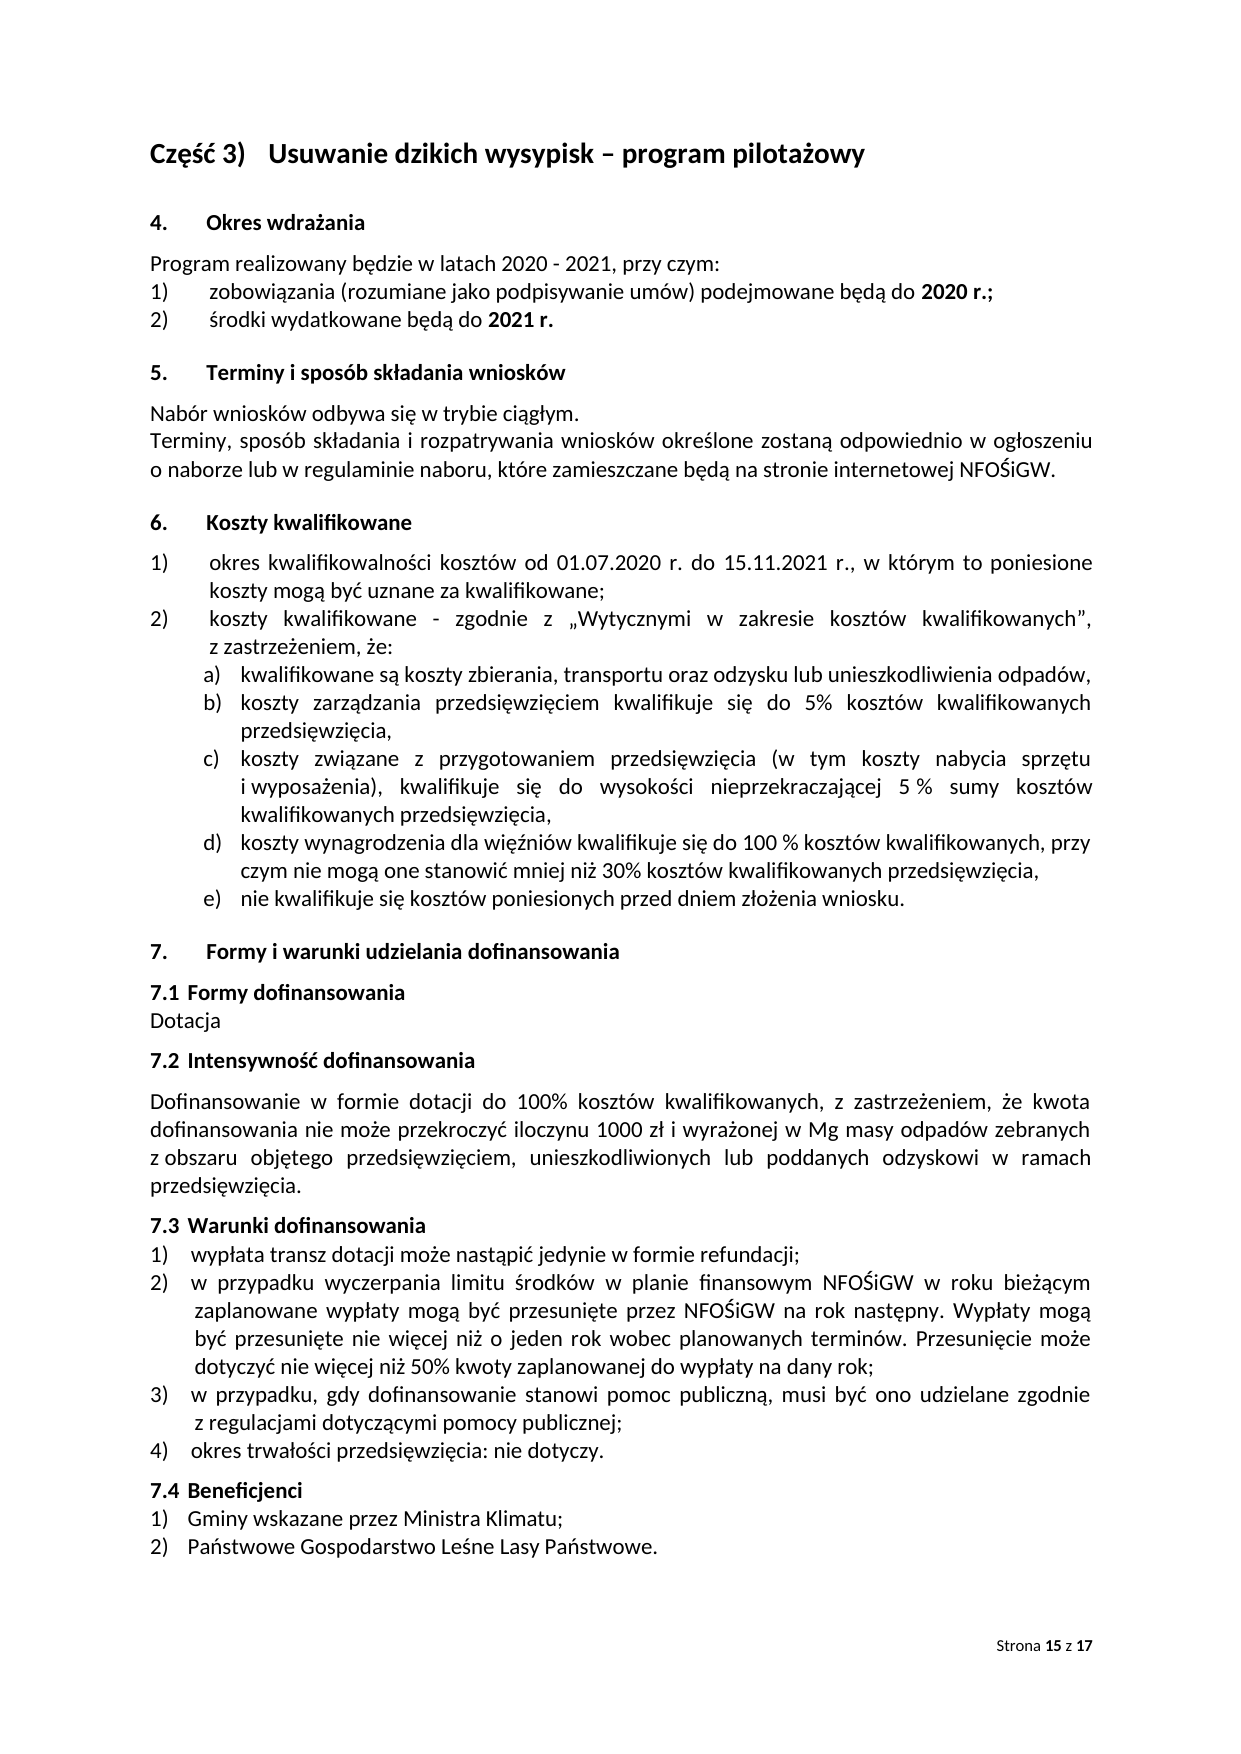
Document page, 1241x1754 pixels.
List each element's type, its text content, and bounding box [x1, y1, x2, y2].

text Dotacja [150, 1006, 1092, 1034]
list Koszty kwalifikowane [150, 508, 1092, 536]
list Okres wdrażania [150, 208, 1092, 237]
list Państwowe Gospodarstwo Leśne Lasy Państwowe. [150, 1532, 1092, 1560]
list środki wydatkowane będą do 2021 r. [150, 305, 1092, 333]
list w przypadku, gdy dofinansowanie stanowi pomoc publiczną, musi być ono udzielane zgodnie z regulacjami dotyczącymi pomocy publicznej; [150, 1380, 1092, 1436]
list Intensywność dofinansowania [150, 1047, 1092, 1074]
list okres trwałości przedsięwzięcia: nie dotyczy. [150, 1436, 1092, 1464]
list Warunki dofinansowania [150, 1212, 1092, 1240]
list okres kwalifikowalności kosztów od 01.07.2020 r. do 15.11.2021 r., w którym to poniesione koszty mogą być uznane za kwalifikowane; [150, 548, 1092, 604]
list Gminy wskazane przez Ministra Klimatu; [150, 1504, 1092, 1532]
list zobowiązania (rozumiane jako podpisywanie umów) podejmowane będą do 2020 r.; [150, 277, 1092, 305]
text Program realizowany będzie w latach 2020 - 2021, przy czym: [150, 249, 1092, 277]
list wypłata transz dotacji może nastąpić jedynie w formie refundacji; [150, 1240, 1092, 1268]
list Terminy i sposób składania wniosków [150, 358, 1092, 386]
list koszty kwalifikowane - zgodnie z „Wytycznymi w zakresie kosztów kwalifikowanych”, z zastrzeżeniem, że: [150, 604, 1092, 660]
list Część 3) Usuwanie dzikich wysypisk – program pilotażowy [150, 135, 1092, 171]
list Formy dofinansowania [150, 978, 1092, 1006]
list Dofinansowanie w formie dotacji do 100% kosztów kwalifikowanych, z zastrzeżeniem, że kwota dofinansowania nie może przekroczyć iloczynu 1000 zł i wyrażonej w Mg masy odpadów zebranych z obszaru objętego przedsięwzięciem, unieszkodliwionych lub poddanych odzyskowi w ramach przedsięwzięcia. [150, 1087, 1092, 1199]
list koszty zarządzania przedsięwzięciem kwalifikuje się do 5% kosztów kwalifikowanych przedsięwzięcia, [203, 688, 1092, 744]
list w przypadku wyczerpania limitu środków w planie finansowym NFOŚiGW w roku bieżącym zaplanowane wypłaty mogą być przesunięte przez NFOŚiGW na rok następny. Wypłaty mogą być przesunięte nie więcej niż o jeden rok wobec planowanych terminów. Przesunięcie może dotyczyć nie więcej niż 50% kwoty zaplanowanej do wypłaty na dany rok; [150, 1268, 1092, 1380]
list Formy i warunki udzielania dofinansowania [150, 937, 1092, 966]
list Beneficjenci [150, 1476, 1092, 1504]
text Nabór wniosków odbywa się w trybie ciągłym. [150, 399, 1092, 427]
list kwalifikowane są koszty zbierania, transportu oraz odzysku lub unieszkodliwienia odpadów, [203, 660, 1092, 688]
list koszty związane z przygotowaniem przedsięwzięcia (w tym koszty nabycia sprzętu i wyposażenia), kwalifikuje się do wysokości nieprzekraczającej 5 % sumy kosztów kwalifikowanych przedsięwzięcia, [203, 744, 1092, 828]
text Terminy, sposób składania i rozpatrywania wniosków określone zostaną odpowiednio w ogłoszeniu o naborze lub w regulaminie naboru, które zamieszczane będą na stronie internetowej NFOŚiGW. [150, 427, 1092, 483]
list koszty wynagrodzenia dla więźniów kwalifikuje się do 100 % kosztów kwalifikowanych, przy czym nie mogą one stanowić mniej niż 30% kosztów kwalifikowanych przedsięwzięcia, [203, 828, 1092, 884]
list nie kwalifikuje się kosztów poniesionych przed dniem złożenia wniosku. [203, 884, 1092, 912]
